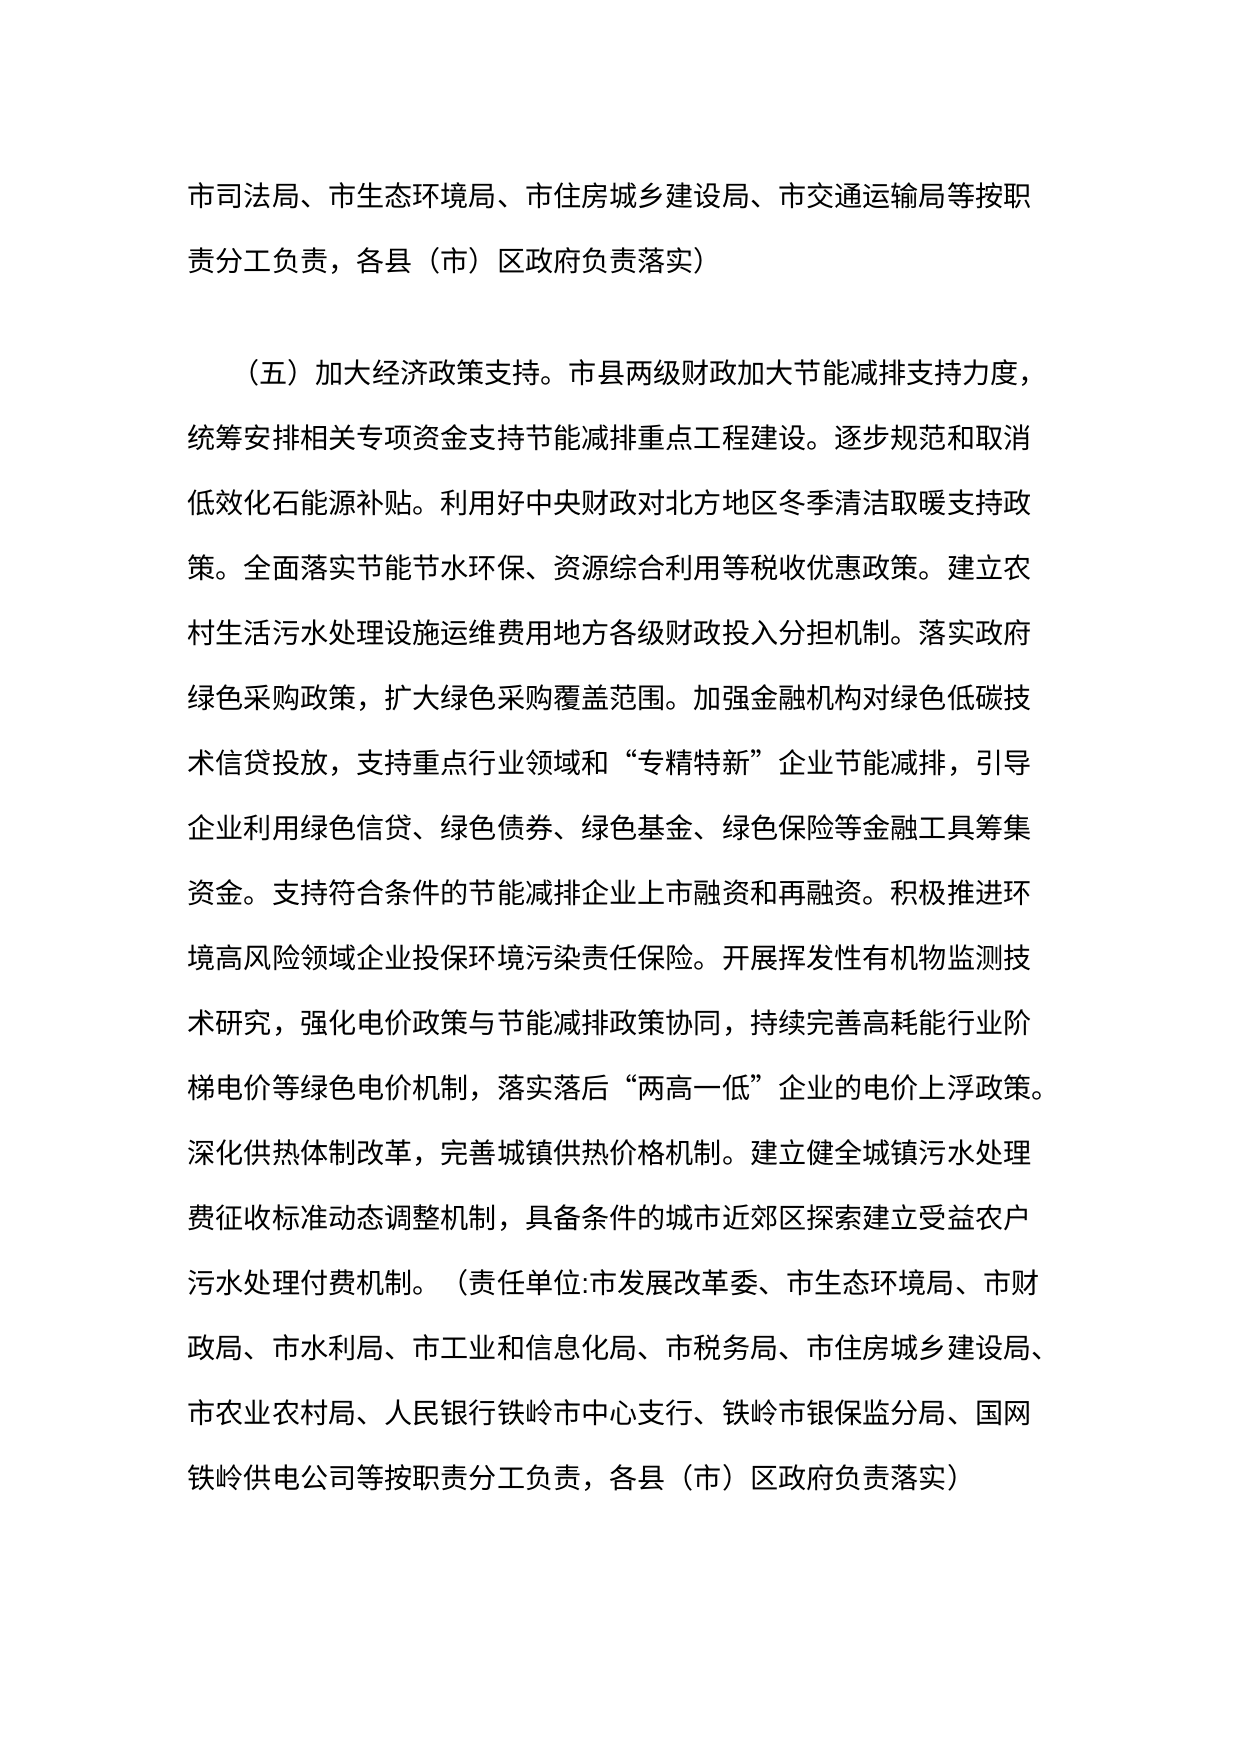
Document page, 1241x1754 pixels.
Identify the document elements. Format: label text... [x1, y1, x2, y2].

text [187, 162, 1053, 292]
text （五）加大经济政策支持。市县两级财政加大节能减排支持力度，统筹安排相关专项资金支持节能减排重点工程建设。逐步规范和取消低效化石能源补贴。利用好中央财政对北方地区冬季清洁取暖支持政策。全面落实节能节水环保、资源综合利用等税收优惠政策。建立农村生活污水处理设施运维费用地方各级财政投入分担机制。落实政府绿色采购政策，扩大绿色采购覆盖范围。加强金融机构对绿色低碳技术信贷投放，支持重点行业领域和“专精特新”企业节能减排，引导企业利用绿色信贷、绿色债券、绿色基金、绿色保险等金融工具筹集资金。支持符合条件的节能减排企业上市融资和再融资。积极推进环境高风险领域企业投保环境污染责任保险。开展挥发性有机物监测技术研究，强化电价政策与节能减排政策协同，持续完善高耗能行业阶梯电价等绿色电价机制，落实落后“两高一低”企业的电价上浮政策。深化供热体制改革，完善城镇供热价格机制。建立健全城镇污水处理费征收标准动态调整机制，具备条件的城市近郊区探索建立受益农户污水处理付费机制。（责任单位:市发展改革委、市生态环境局、市财政局、市水利局、市工业和信息化局、市税务局、市住房城乡建设局、市农业农村局、人民银行铁岭市中心支行、铁岭市银保监分局、国网铁岭供电公司等按职责分工负责，各县（市）区政府负责落实） [187, 339, 1053, 1509]
